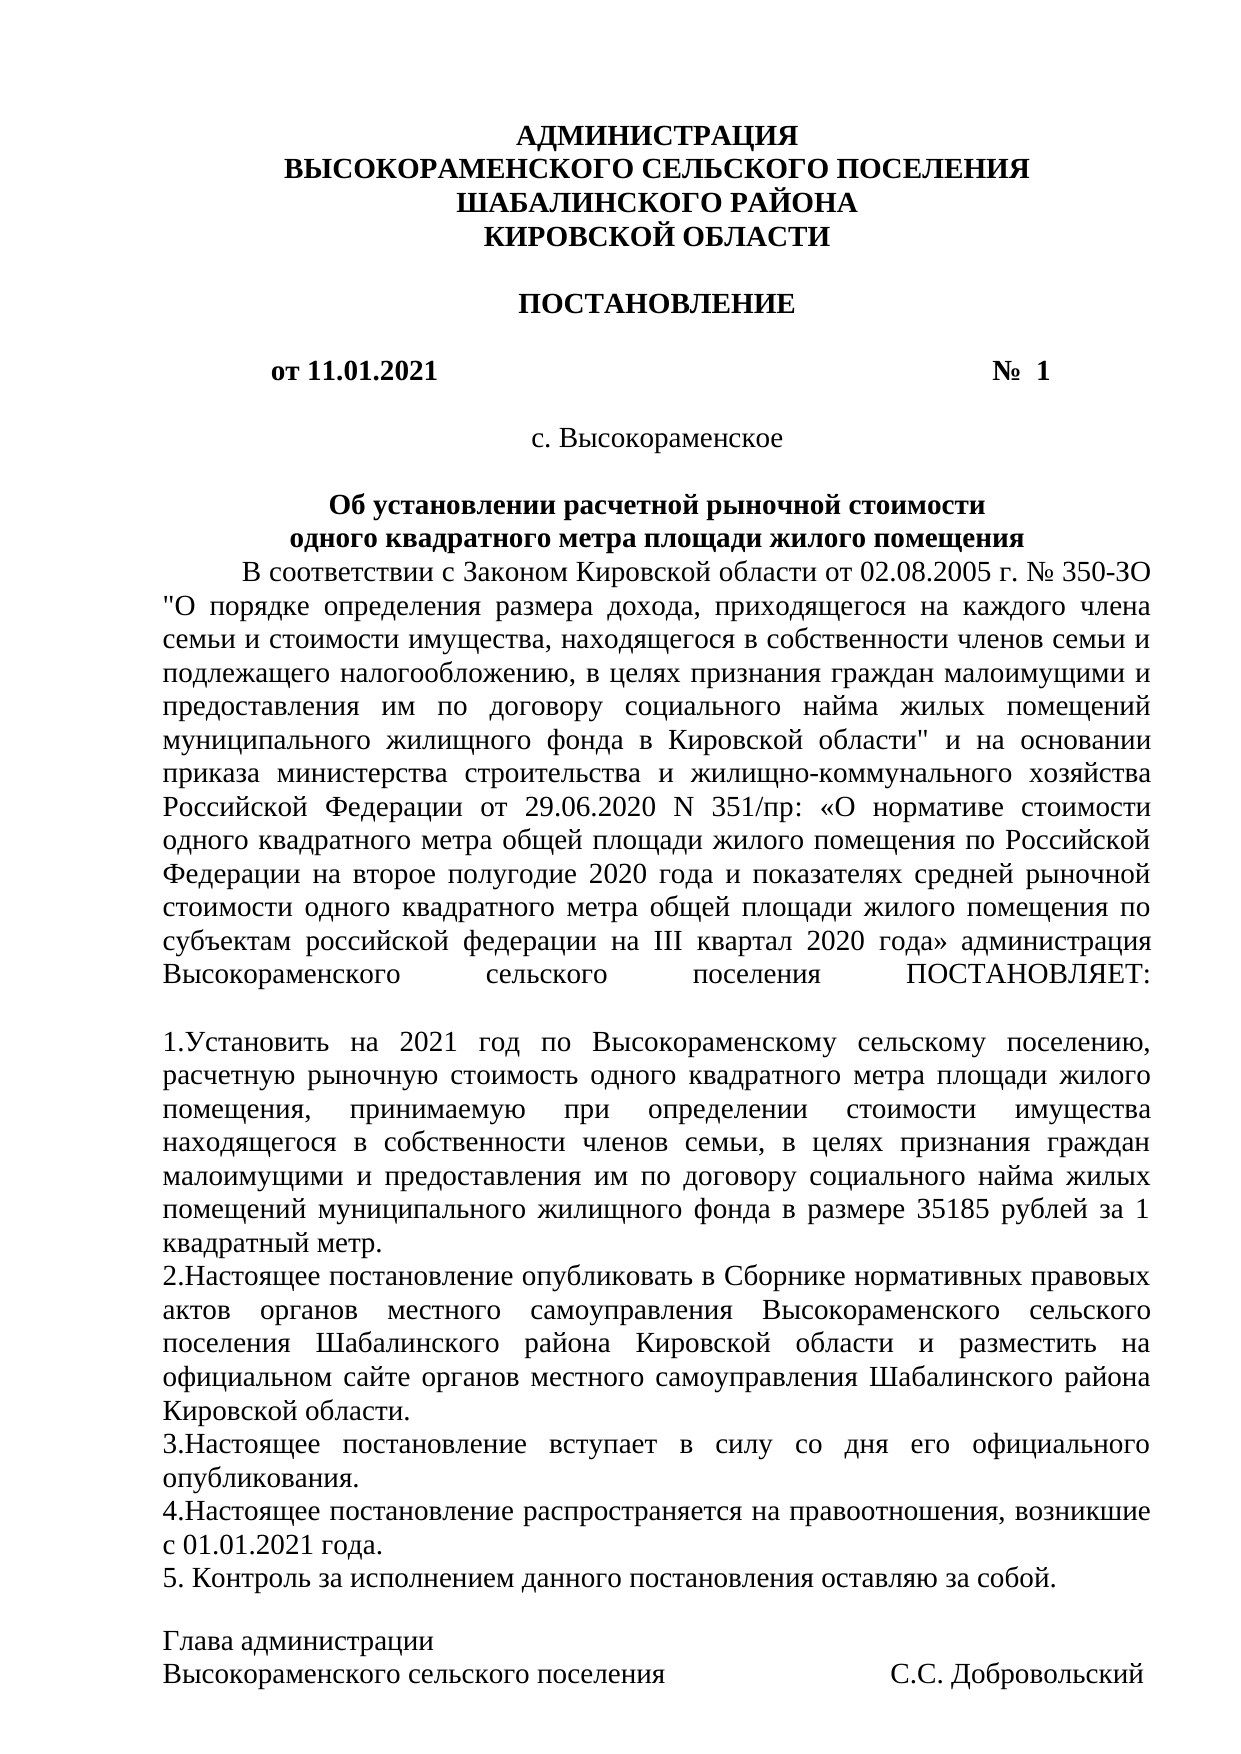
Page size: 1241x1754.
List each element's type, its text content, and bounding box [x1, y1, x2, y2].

text В соответствии с Законом Кировской области от 02.08.2005 г. № 350-ЗО "О порядке определения размера дохода, приходящегося на каждого члена семьи и стоимости имущества, находящегося в собственности членов семьи и подлежащего налогообложению, в целях признания граждан малоимущими и предоставления им по договору социального найма жилых помещений муниципального жилищного фонда в Кировской области" и на основании приказа министерства строительства и жилищно-коммунального хозяйства Российской Федерации от 29.06.2020 N 351/пр: «О нормативе стоимости одного квадратного метра общей площади жилого помещения по Российской Федерации на второе полугодие 2020 года и показателях средней рыночной стоимости одного квадратного метра общей площади жилого помещения по субъектам российской федерации на III квартал 2020 года» администрация Высокораменского сельского поселения ПОСТАНОВЛЯЕТ: 1.Установить на 2021 год по Высокораменскому сельскому поселению, расчетную рыночную стоимость одного квадратного метра площади жилого помещения, принимаемую при определении стоимости имущества находящегося в собственности членов семьи, в целях признания граждан малоимущими и предоставления им по договору социального найма жилых помещений муниципального жилищного фонда в размере 35185 рублей за 1 квадратный метр. [162, 554, 1152, 1258]
text 5. Контроль за исполнением данного постановления оставляю за собой. [162, 1560, 1152, 1594]
text 3.Настоящее постановление вступает в силу со дня его официального опубликования. [162, 1426, 1152, 1493]
text с. Высокораменское Об установлении расчетной рыночной стоимости одного квадратного метра площади жилого помещения [162, 420, 1152, 554]
text Высокораменского сельского поселения С.С. Добровольский [162, 1656, 1152, 1690]
text 2.Настоящее постановление опубликовать в Сборнике нормативных правовых актов органов местного самоуправления Высокораменского сельского поселения Шабалинского района Кировской области и разместить на официальном сайте органов местного самоуправления Шабалинского района Кировской области. [162, 1258, 1152, 1426]
text 4.Настоящее постановление распространяется на правоотношения, возникшие с 01.01.2021 года. [162, 1493, 1152, 1560]
text от 11.01.2021 № 1 [162, 353, 1152, 386]
text ПОСТАНОВЛЕНИЕ [162, 286, 1152, 319]
text АДМИНИСТРАЦИЯ [162, 118, 1152, 152]
text ШАБАЛИНСКОГО РАЙОНА [162, 185, 1152, 219]
text Глава администрации [162, 1594, 1152, 1656]
text ВЫСОКОРАМЕНСКОГО СЕЛЬСКОГО ПОСЕЛЕНИЯ [162, 152, 1152, 185]
text КИРОВСКОЙ ОБЛАСТИ [162, 219, 1152, 252]
